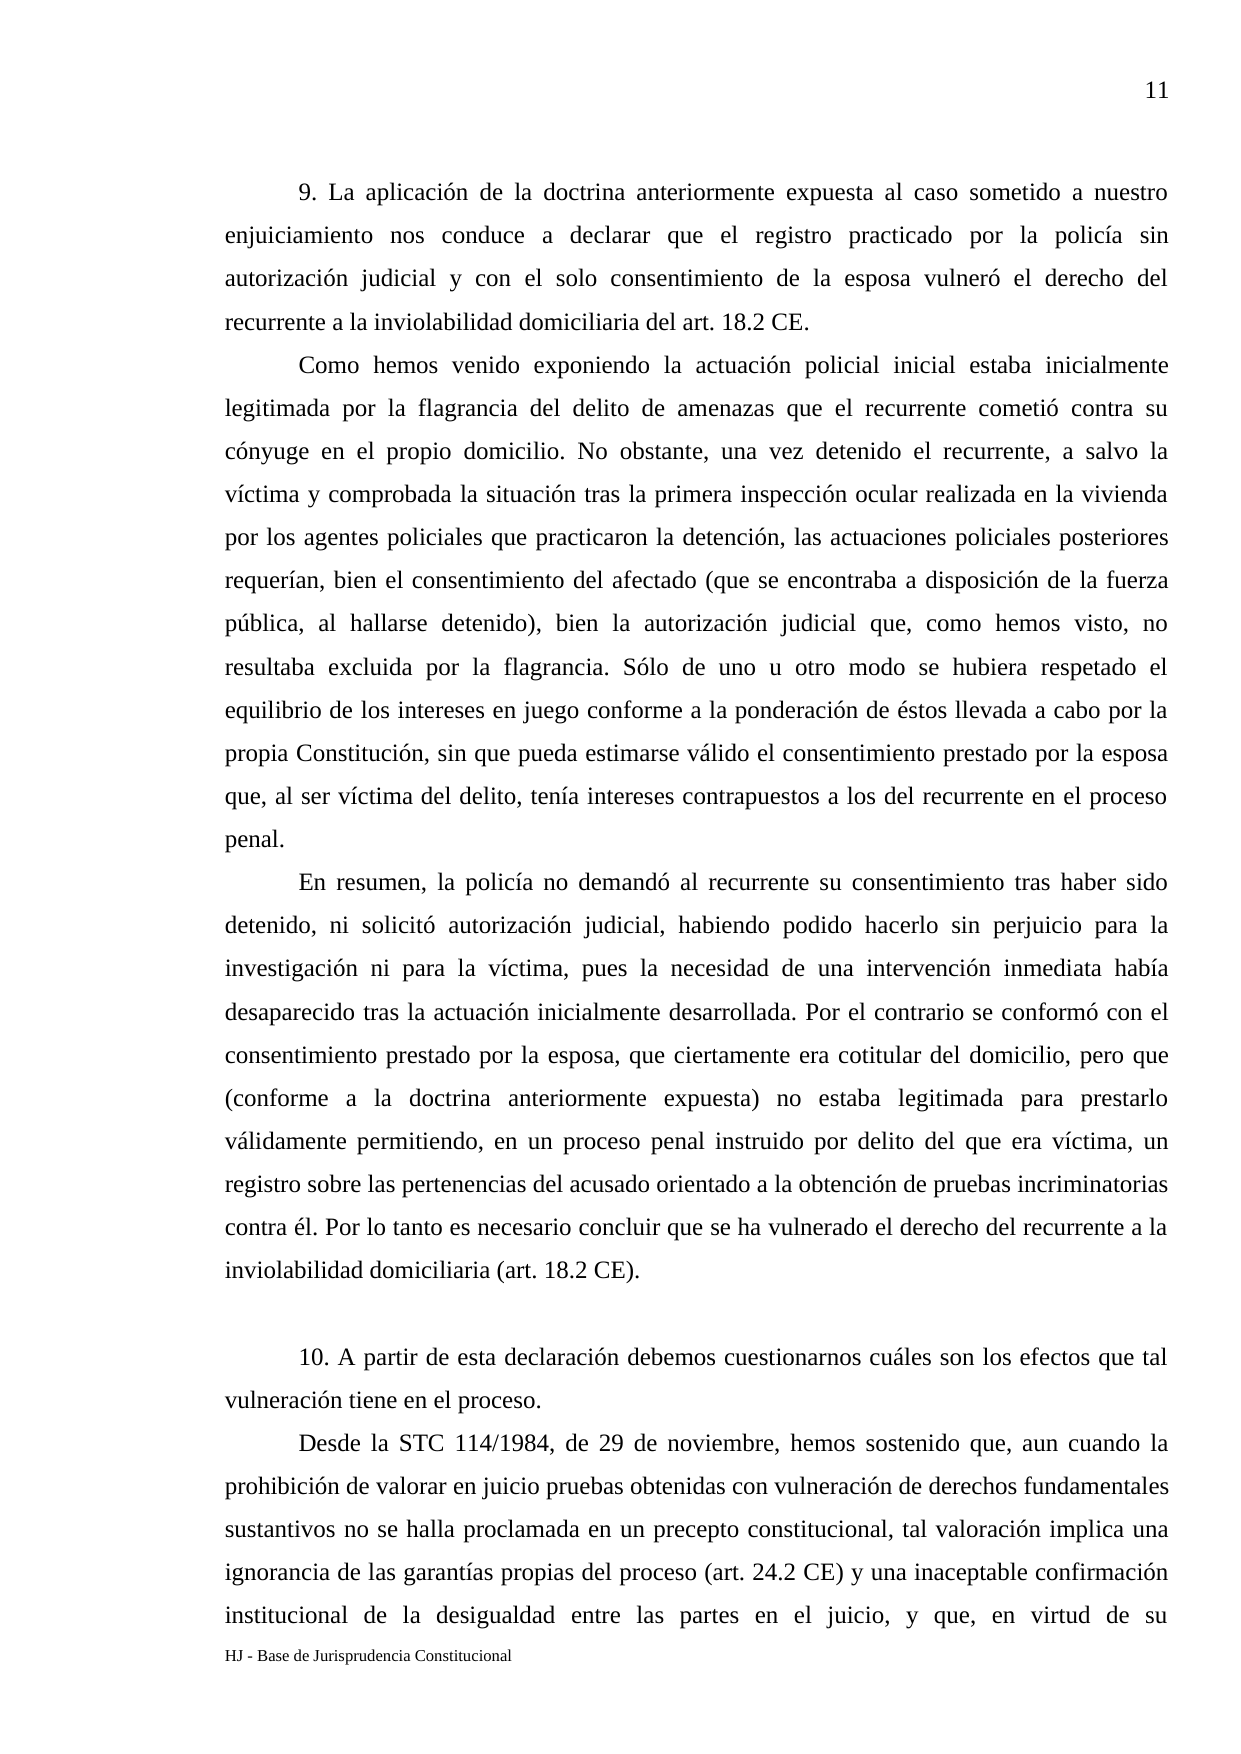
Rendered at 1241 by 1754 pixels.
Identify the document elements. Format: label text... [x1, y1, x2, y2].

text 9. La aplicación de la doctrina anteriormente expuesta al caso sometido a nuestro enjuiciamiento nos conduce a declarar que el registro practicado por la policía sin autorización judicial y con el solo consentimiento de la esposa vulneró el derecho del recurrente a la inviolabilidad domiciliaria del art. 18.2 CE. [224, 177, 1169, 335]
text En resumen, la policía no demandó al recurrente su consentimiento tras haber sido detenido, ni solicitó autorización judicial, habiendo podido hacerlo sin perjuicio para la investigación ni para la víctima, pues la necesidad de una intervención inmediata había desaparecido tras la actuación inicialmente desarrollada. Por el contrario se conformó con el consentimiento prestado por la esposa, que ciertamente era cotitular del domicilio, pero que (conforme a la doctrina anteriormente expuesta) no estaba legitimada para prestarlo válidamente permitiendo, en un proceso penal instruido por delito del que era víctima, un registro sobre las pertenencias del acusado orientado a la obtención de pruebas incriminatorias contra él. Por lo tanto es necesario concluir que se ha vulnerado el derecho del recurrente a la inviolabilidad domiciliaria (art. 18.2 CE). [224, 867, 1169, 1284]
text 10. A partir de esta declaración debemos cuestionarnos cuáles son los efectos que tal vulneración tiene en el proceso. [224, 1342, 1169, 1413]
text Como hemos venido exponiendo la actuación policial inicial estaba inicialmente legitimada por la flagrancia del delito de amenazas que el recurrente cometió contra su cónyuge en el propio domicilio. No obstante, una vez detenido el recurrente, a salvo la víctima y comprobada la situación tras la primera inspección ocular realizada en la vivienda por los agentes policiales que practicaron la detención, las actuaciones policiales posteriores requerían, bien el consentimiento del afectado (que se encontraba a disposición de la fuerza pública, al hallarse detenido), bien la autorización judicial que, como hemos visto, no resultaba excluida por la flagrancia. Sólo de uno u otro modo se hubiera respetado el equilibrio de los intereses en juego conforme a la ponderación de éstos llevada a cabo por la propia Constitución, sin que pueda estimarse válido el consentimiento prestado por la esposa que, al ser víctima del delito, tenía intereses contrapuestos a los del recurrente en el proceso penal. [224, 350, 1169, 853]
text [224, 1428, 1169, 1629]
